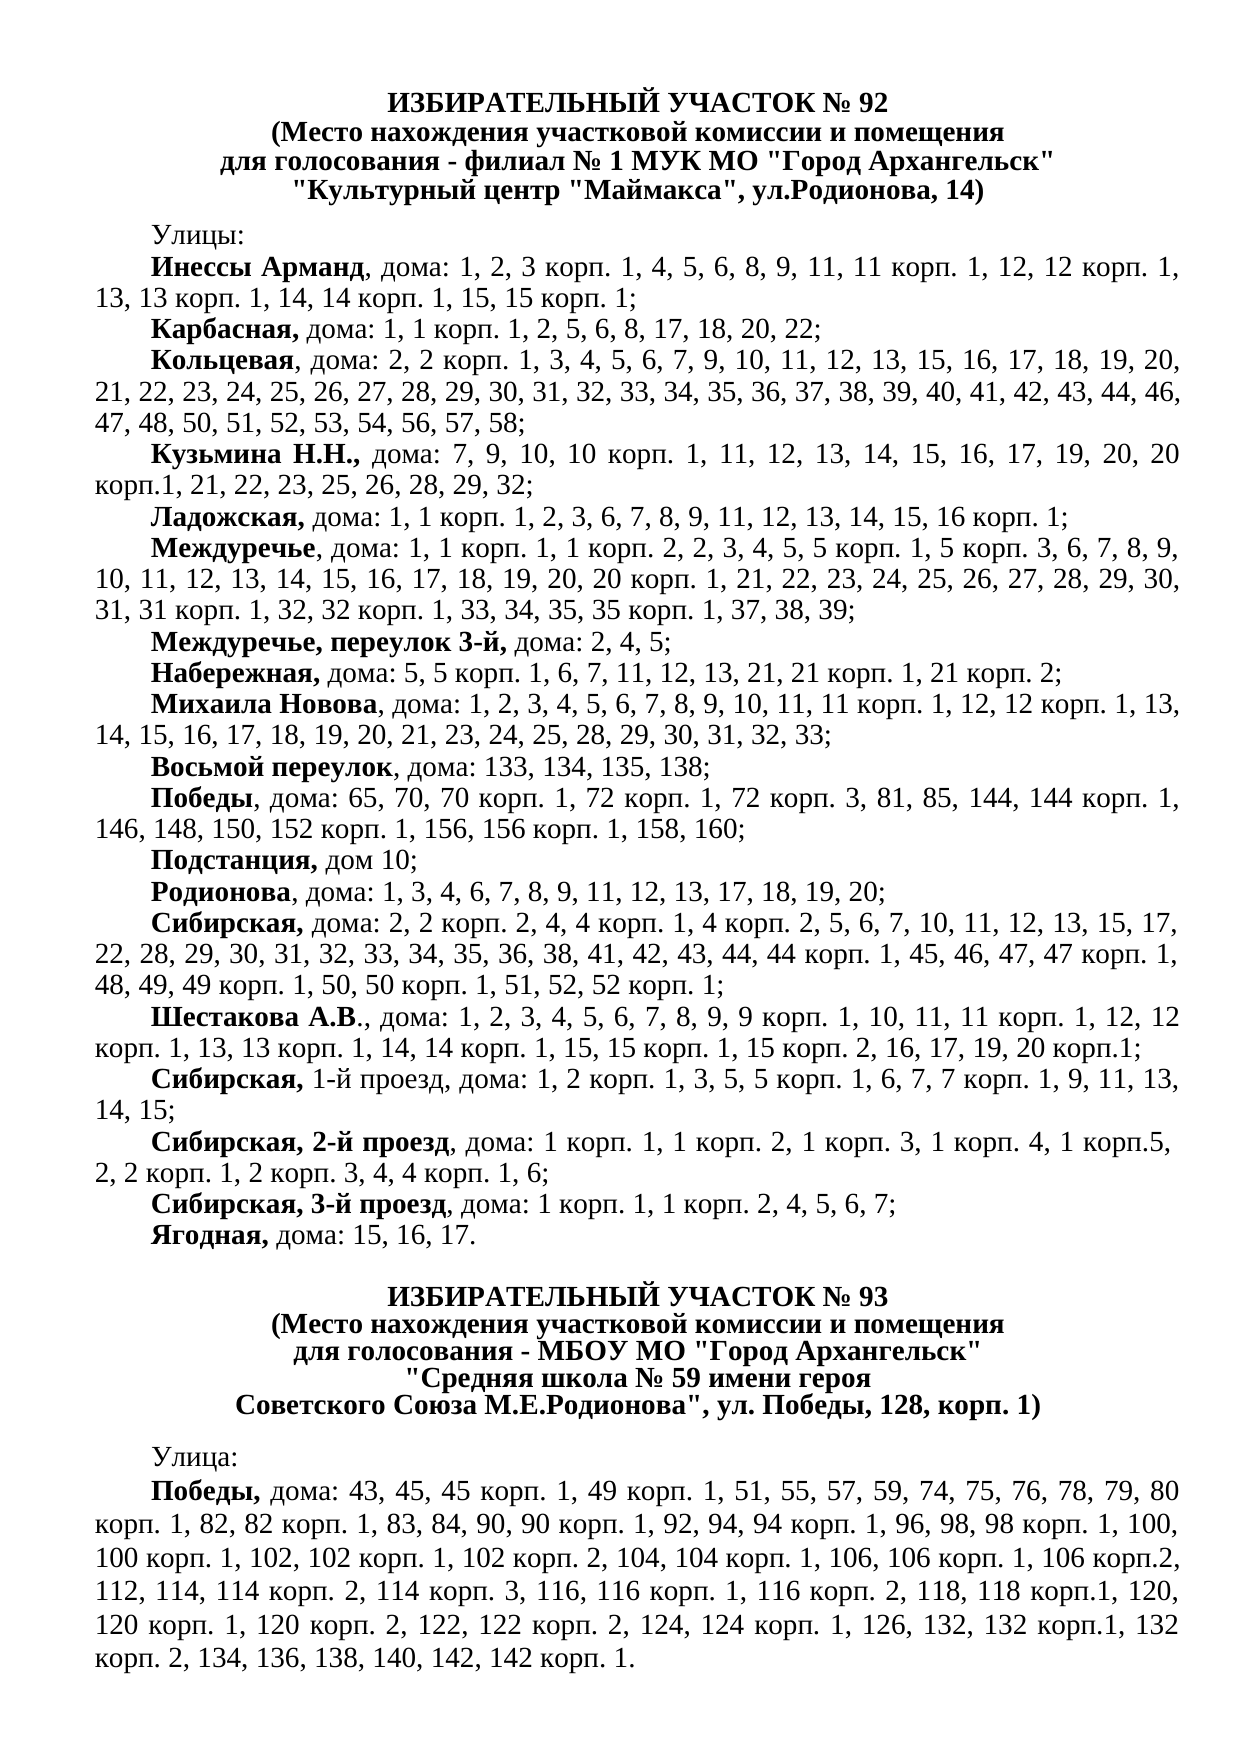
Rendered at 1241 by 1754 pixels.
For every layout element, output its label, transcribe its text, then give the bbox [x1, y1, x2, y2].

text Восьмой переулок, дома: 133, 134, 135, 138; [94, 751, 1181, 782]
text Сибирская, 2-й проезд, дома: 1 корп. 1, 1 корп. 2, 1 корп. 3, 1 корп. 4, 1 корп.5, 2, 2 корп. 1, 2 корп. 3, 4, 4 корп. 1, 6; [94, 1126, 1181, 1188]
text Кузьмина Н.Н., дома: 7, 9, 10, 10 корп. 1, 11, 12, 13, 14, 15, 16, 17, 19, 20, 20 корп.1, 21, 22, 23, 25, 26, 28, 29, 32; [94, 438, 1181, 501]
text Победы, дома: 65, 70, 70 корп. 1, 72 корп. 1, 72 корп. 3, 81, 85, 144, 144 корп. 1, 146, 148, 150, 152 корп. 1, 156, 156 корп. 1, 158, 160; [94, 782, 1181, 845]
text Сибирская, 1-й проезд, дома: 1, 2 корп. 1, 3, 5, 5 корп. 1, 6, 7, 7 корп. 1, 9, 11, 13, 14, 15; [94, 1063, 1181, 1126]
text Сибирская, 3-й проезд, дома: 1 корп. 1, 1 корп. 2, 4, 5, 6, 7; [94, 1188, 1181, 1220]
text "Средняя школа № 59 имени героя [94, 1366, 1181, 1393]
text Ладожская, дома: 1, 1 корп. 1, 2, 3, 6, 7, 8, 9, 11, 12, 13, 14, 15, 16 корп. 1; [94, 501, 1181, 532]
text Ягодная, дома: 15, 16, 17. [94, 1220, 1181, 1251]
text для голосования - МБОУ МО "Город Архангельск" [94, 1339, 1181, 1366]
text Кольцевая, дома: 2, 2 корп. 1, 3, 4, 5, 6, 7, 9, 10, 11, 12, 13, 15, 16, 17, 18, 19, 20, 21, 22, 23, 24, 25, 26, 27, 28, 29, 30, 31, 32, 33, 34, 35, 36, 37, 38, 39, 40, 41, 42, 43, 44, 46, 47, 48, 50, 51, 52, 53, 54, 56, 57, 58; [94, 345, 1181, 438]
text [94, 89, 1181, 118]
text Улицы: [94, 220, 1181, 251]
text Подстанция, дом 10; [94, 845, 1181, 876]
text Михаила Новова, дома: 1, 2, 3, 4, 5, 6, 7, 8, 9, 10, 11, 11 корп. 1, 12, 12 корп. 1, 13, 14, 15, 16, 17, 18, 19, 20, 21, 23, 24, 25, 28, 29, 30, 31, 32, 33; [94, 688, 1181, 751]
text (Место нахождения участковой комиссии и помещения [94, 1312, 1181, 1339]
text Междуречье, переулок 3-й, дома: 2, 4, 5; [94, 626, 1181, 657]
text "Культурный центр "Маймакса", ул.Родионова, 14) [94, 176, 1181, 205]
text Советского Союза М.Е.Родионова", ул. Победы, 128, корп. 1) [94, 1393, 1181, 1420]
text Сибирская, дома: 2, 2 корп. 2, 4, 4 корп. 1, 4 корп. 2, 5, 6, 7, 10, 11, 12, 13, 15, 17, 22, 28, 29, 30, 31, 32, 33, 34, 35, 36, 38, 41, 42, 43, 44, 44 корп. 1, 45, 46, 47, 47 корп. 1, 48, 49, 49 корп. 1, 50, 50 корп. 1, 51, 52, 52 корп. 1; [94, 907, 1181, 1001]
text (Место нахождения участковой комиссии и помещения [94, 118, 1181, 147]
text ИЗБИРАТЕЛЬНЫЙ УЧАСТОК № 93 [94, 1284, 1181, 1312]
text Набережная, дома: 5, 5 корп. 1, 6, 7, 11, 12, 13, 21, 21 корп. 1, 21 корп. 2; [94, 657, 1181, 688]
text Инессы Арманд, дома: 1, 2, 3 корп. 1, 4, 5, 6, 8, 9, 11, 11 корп. 1, 12, 12 корп. 1, 13, 13 корп. 1, 14, 14 корп. 1, 15, 15 корп. 1; [94, 251, 1181, 313]
text Междуречье, дома: 1, 1 корп. 1, 1 корп. 2, 2, 3, 4, 5, 5 корп. 1, 5 корп. 3, 6, 7, 8, 9, 10, 11, 12, 13, 14, 15, 16, 17, 18, 19, 20, 20 корп. 1, 21, 22, 23, 24, 25, 26, 27, 28, 29, 30, 31, 31 корп. 1, 32, 32 корп. 1, 33, 34, 35, 35 корп. 1, 37, 38, 39; [94, 532, 1181, 626]
text Шестакова А.В., дома: 1, 2, 3, 4, 5, 6, 7, 8, 9, 9 корп. 1, 10, 11, 11 корп. 1, 12, 12 корп. 1, 13, 13 корп. 1, 14, 14 корп. 1, 15, 15 корп. 1, 15 корп. 2, 16, 17, 19, 20 корп.1; [94, 1001, 1181, 1063]
text для голосования - филиал № 1 МУК МО "Город Архангельск" [94, 147, 1181, 176]
text Победы, дома: 43, 45, 45 корп. 1, 49 корп. 1, 51, 55, 57, 59, 74, 75, 76, 78, 79, 80 корп. 1, 82, 82 корп. 1, 83, 84, 90, 90 корп. 1, 92, 94, 94 корп. 1, 96, 98, 98 корп. 1, 100, 100 корп. 1, 102, 102 корп. 1, 102 корп. 2, 104, 104 корп. 1, 106, 106 корп. 1, 106 корп.2, 112, 114, 114 корп. 2, 114 корп. 3, 116, 116 корп. 1, 116 корп. 2, 118, 118 корп.1, 120, 120 корп. 1, 120 корп. 2, 122, 122 корп. 2, 124, 124 корп. 1, 126, 132, 132 корп.1, 132 корп. 2, 134, 136, 138, 140, 142, 142 корп. 1. [94, 1473, 1181, 1674]
text Карбасная, дома: 1, 1 корп. 1, 2, 5, 6, 8, 17, 18, 20, 22; [94, 313, 1181, 345]
text Родионова, дома: 1, 3, 4, 6, 7, 8, 9, 11, 12, 13, 17, 18, 19, 20; [94, 876, 1181, 907]
text Улица: [94, 1439, 1181, 1473]
